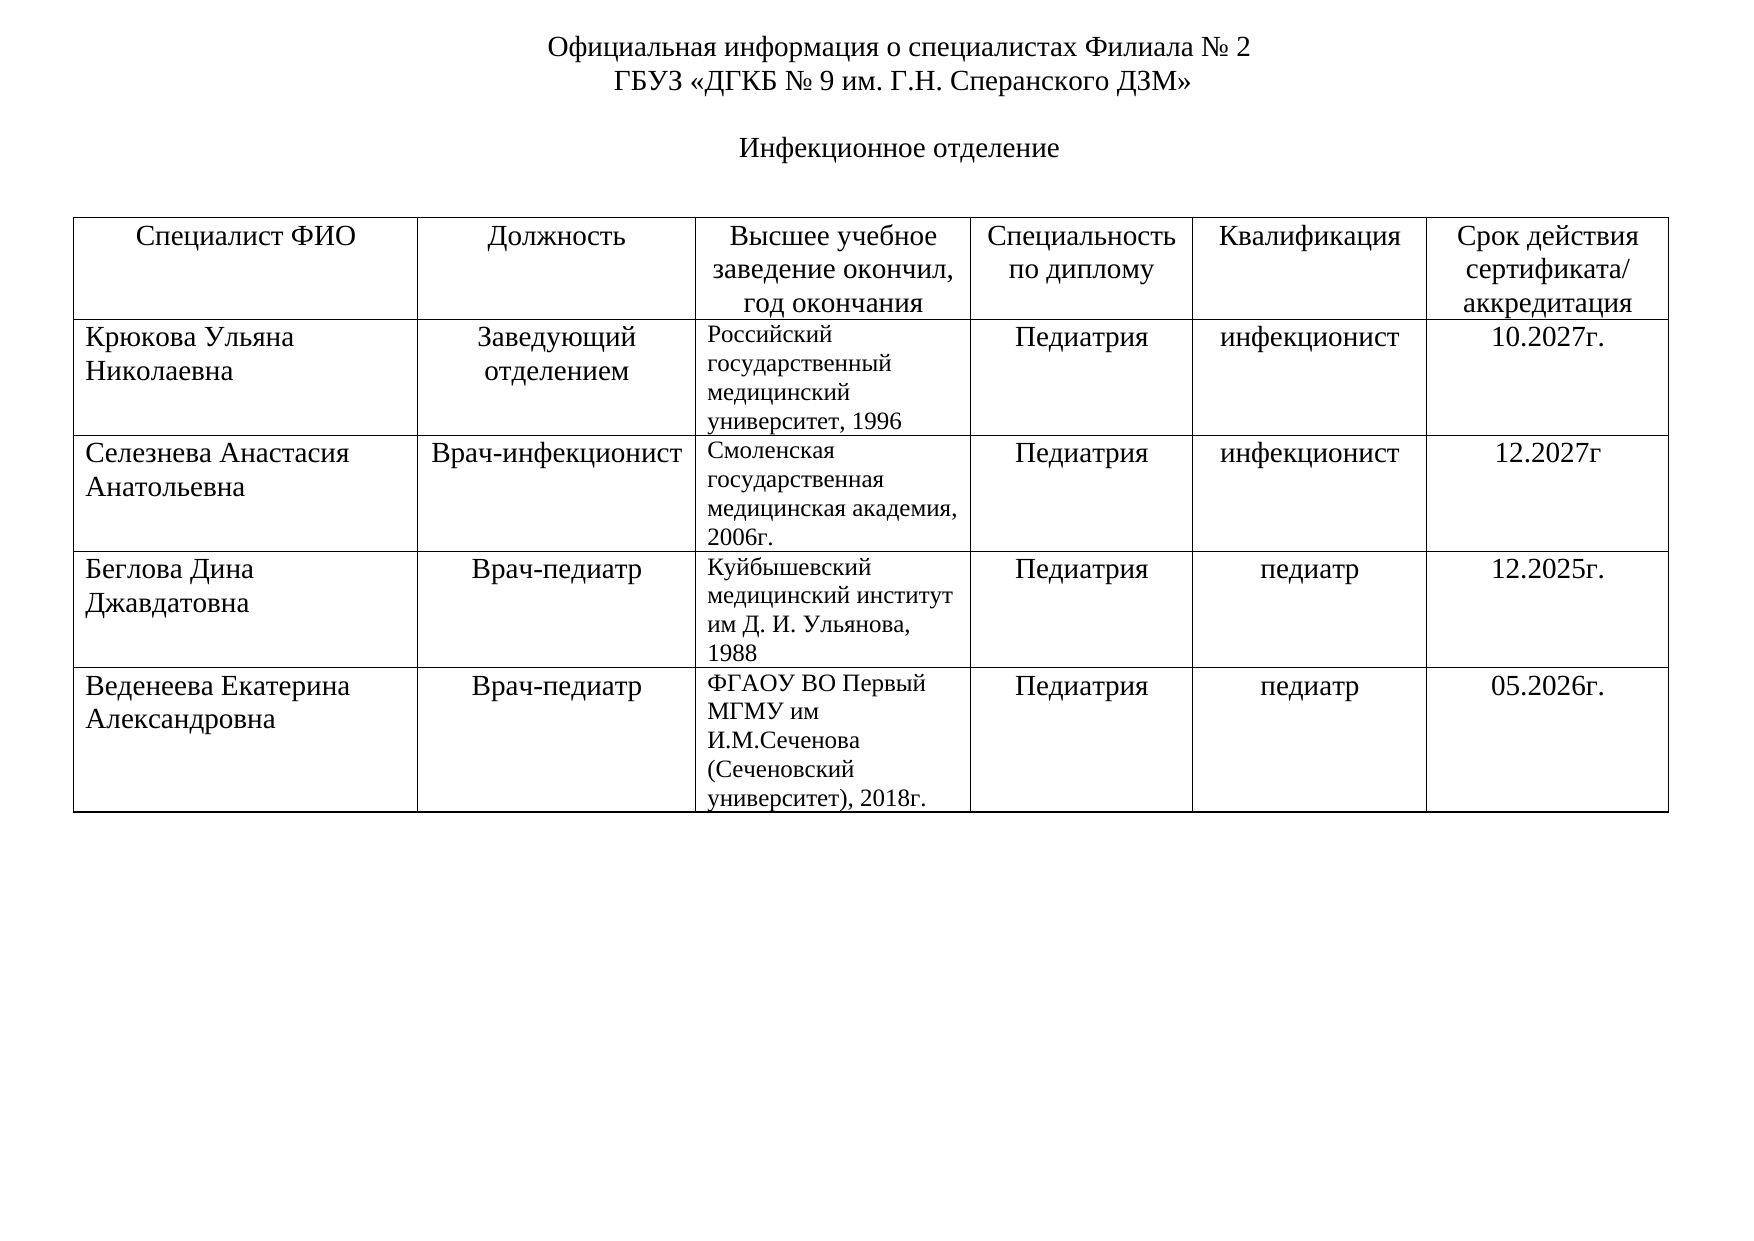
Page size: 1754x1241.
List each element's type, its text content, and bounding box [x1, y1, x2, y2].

table_cell Заведующий отделением [418, 320, 695, 434]
table_cell 12.2027г [1427, 436, 1668, 551]
table_cell Врач-педиатр [418, 668, 695, 811]
table_cell Врач-инфекционист [418, 436, 695, 551]
table_cell Педиатрия [971, 320, 1192, 434]
table_cell ФГАОУ ВО Первый МГМУ им И.М.Сеченова (Сеченовский университет), 2018г. [696, 668, 970, 811]
table_cell инфекционист [1193, 320, 1426, 434]
text Инфекционное отделение [74, 130, 1724, 164]
table_cell педиатр [1193, 552, 1426, 667]
table_cell Веденеева Екатерина Александровна [74, 668, 417, 811]
table_cell 10.2027г. [1427, 320, 1668, 434]
table_header Специалист ФИО [74, 218, 417, 318]
table_cell Врач-педиатр [418, 552, 695, 667]
table_header Должность [418, 218, 695, 318]
text ГБУЗ «ДГКБ № 9 им. Г.Н. Сперанского ДЗМ» [74, 63, 1724, 97]
table_cell Российский государственный медицинский университет, 1996 [696, 320, 970, 434]
table_header Срок действия сертификата/ аккредитация [1427, 218, 1668, 318]
table_cell Смоленская государственная медицинская академия, 2006г. [696, 436, 970, 551]
table_header Специальность по диплому [971, 218, 1192, 318]
table_cell Педиатрия [971, 668, 1192, 811]
table_cell Беглова Дина Джавдатовна [74, 552, 417, 667]
table_cell 05.2026г. [1427, 668, 1668, 811]
table_cell Педиатрия [971, 552, 1192, 667]
table_header Квалификация [1193, 218, 1426, 318]
table_cell 12.2025г. [1427, 552, 1668, 667]
table_cell Крюкова Ульяна Николаевна [74, 320, 417, 434]
table_cell педиатр [1193, 668, 1426, 811]
table_cell инфекционист [1193, 436, 1426, 551]
text Официальная информация о специалистах Филиала № 2 [74, 29, 1724, 63]
table_cell Селезнева Анастасия Анатольевна [74, 436, 417, 551]
table_header Высшее учебное заведение окончил, год окончания [696, 218, 970, 318]
table_cell Педиатрия [971, 436, 1192, 551]
table_cell Куйбышевский медицинский институт им Д. И. Ульянова, 1988 [696, 552, 970, 667]
